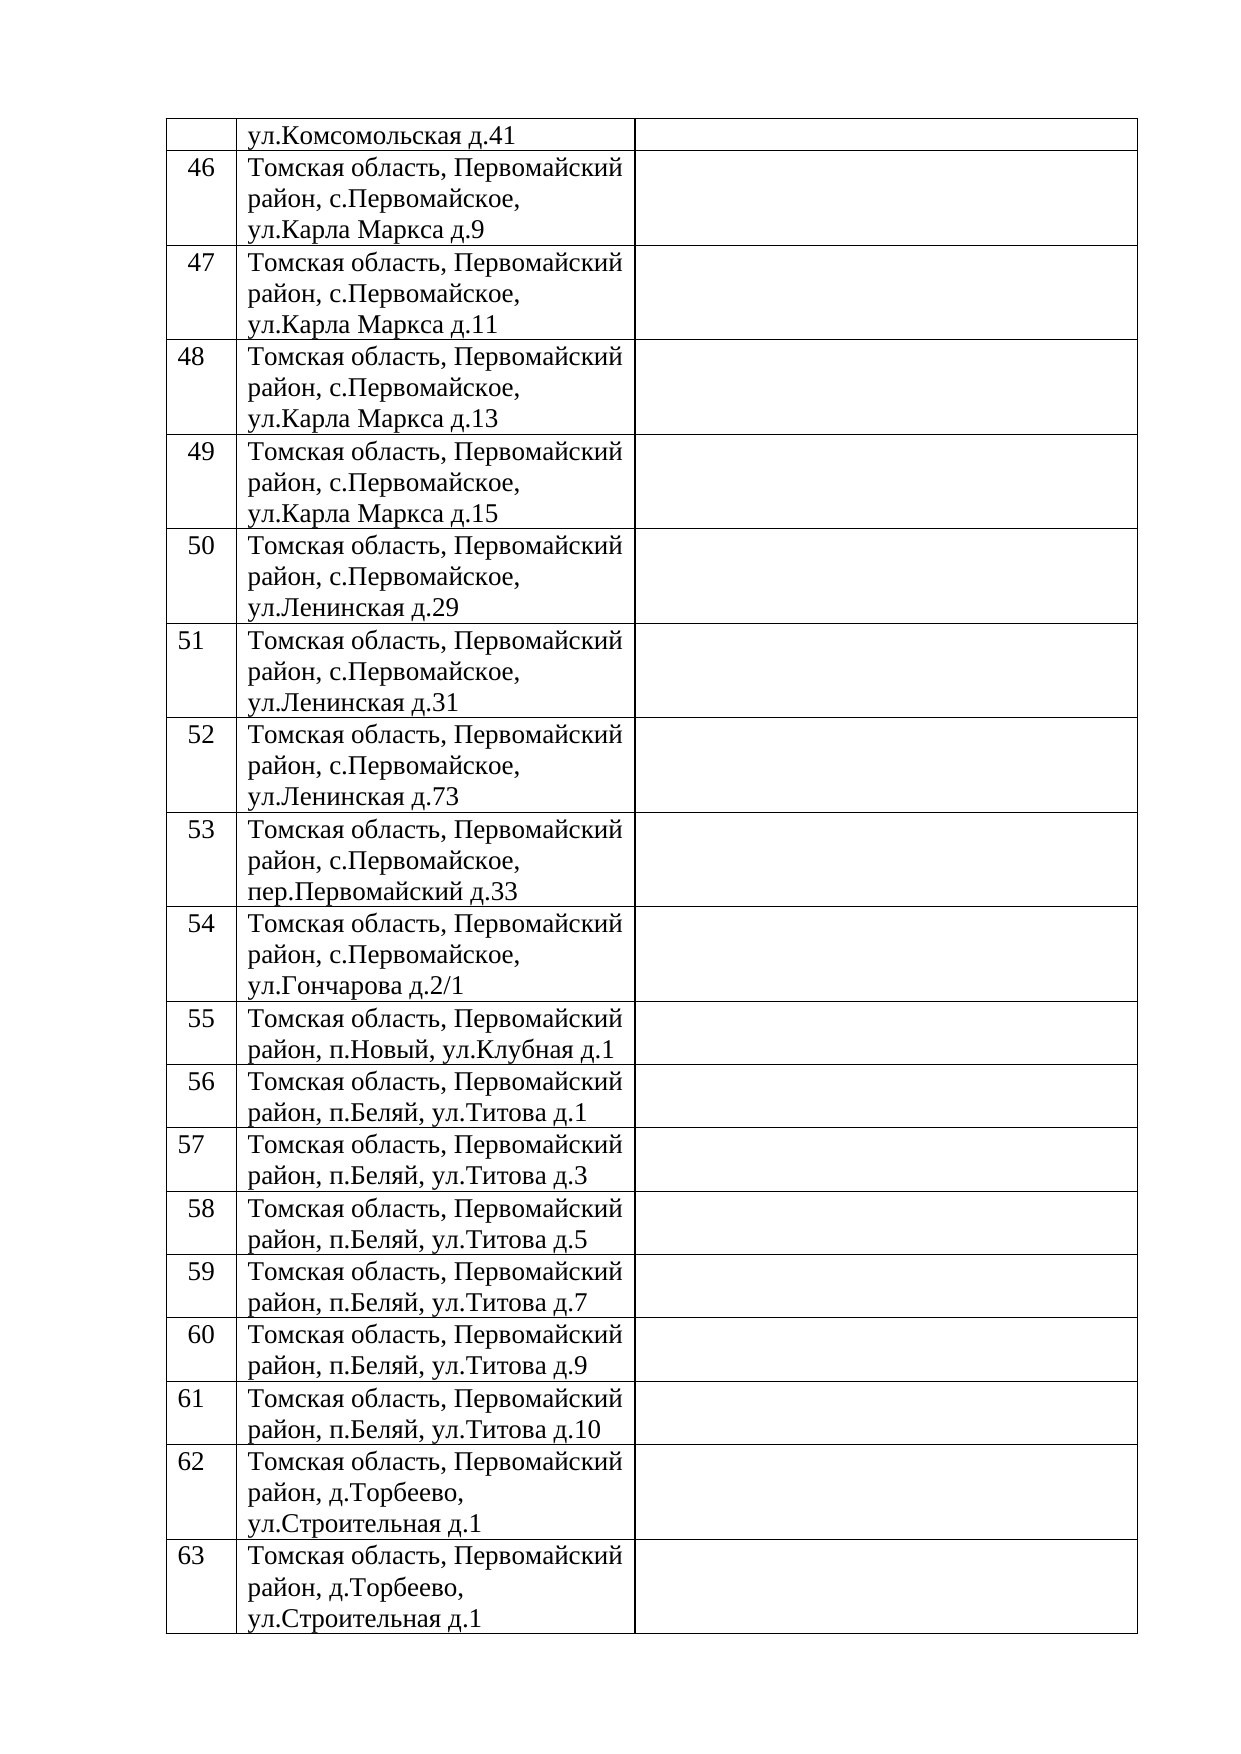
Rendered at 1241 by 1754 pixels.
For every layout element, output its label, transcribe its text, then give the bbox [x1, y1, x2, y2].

table_cell Томская область, Первомайский район, с.Первомайское, ул.Карла Маркса д.11 [237, 246, 634, 339]
table_cell 49 [167, 435, 236, 528]
table_cell 58 [167, 1192, 236, 1254]
table_cell Томская область, Первомайский район, п.Беляй, ул.Титова д.3 [237, 1128, 634, 1191]
table_cell 55 [167, 1002, 236, 1064]
table_cell [636, 119, 1137, 150]
table_cell [636, 1255, 1137, 1317]
table_cell Томская область, Первомайский район, п.Новый, ул.Клубная д.1 [237, 1002, 634, 1064]
table_cell [636, 813, 1137, 906]
table_cell 46 [167, 151, 236, 245]
table_cell [636, 246, 1137, 339]
table_cell Томская область, Первомайский район, с.Первомайское, ул.Гончарова д.2/1 [237, 907, 634, 1001]
table_cell 50 [167, 529, 236, 623]
table_cell [636, 624, 1137, 717]
table_cell 59 [167, 1255, 236, 1317]
table_cell 60 [167, 1318, 236, 1381]
table_cell 48 [167, 340, 236, 434]
table_cell Томская область, Первомайский район, д.Торбеево, ул.Строительная д.1 [237, 1540, 634, 1633]
table_cell Томская область, Первомайский район, п.Беляй, ул.Титова д.5 [237, 1192, 634, 1254]
table_cell 52 [167, 718, 236, 812]
table_cell 45 [167, 119, 236, 150]
table_cell Томская область, Первомайский район, д.Торбеево, ул.Строительная д.1 [237, 1445, 634, 1538]
table_cell 56 [167, 1065, 236, 1127]
table_cell Томская область, Первомайский район, с.Первомайское, ул.Карла Маркса д.13 [237, 340, 634, 434]
table_cell [636, 1318, 1137, 1381]
table_cell 54 [167, 907, 236, 1001]
table_cell Томская область, Первомайский район, с.Первомайское, ул.Ленинская д.29 [237, 529, 634, 623]
table_cell Томская область, Первомайский район, п.Беляй, ул.Титова д.7 [237, 1255, 634, 1317]
table_cell Томская область, Первомайский район, с.Первомайское, ул.Ленинская д.73 [237, 718, 634, 812]
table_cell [237, 119, 634, 150]
table_cell Томская область, Первомайский район, п.Беляй, ул.Титова д.10 [237, 1382, 634, 1444]
table_cell Томская область, Первомайский район, с.Первомайское, ул.Карла Маркса д.15 [237, 435, 634, 528]
table_cell 57 [167, 1128, 236, 1191]
table_cell 51 [167, 624, 236, 717]
table_cell [636, 907, 1137, 1001]
table_cell Томская область, Первомайский район, п.Беляй, ул.Титова д.1 [237, 1065, 634, 1127]
table_cell 62 [167, 1445, 236, 1538]
table_cell [636, 1002, 1137, 1064]
table_cell 63 [167, 1540, 236, 1633]
table_cell [636, 1445, 1137, 1538]
table_cell 53 [167, 813, 236, 906]
table_cell [636, 1128, 1137, 1191]
table_cell [636, 1192, 1137, 1254]
table_cell Томская область, Первомайский район, с.Первомайское, ул.Карла Маркса д.9 [237, 151, 634, 245]
table_cell 61 [167, 1382, 236, 1444]
table_cell Томская область, Первомайский район, п.Беляй, ул.Титова д.9 [237, 1318, 634, 1381]
table_cell Томская область, Первомайский район, с.Первомайское, пер.Первомайский д.33 [237, 813, 634, 906]
table_cell [636, 718, 1137, 812]
table_cell [636, 435, 1137, 528]
table_cell Томская область, Первомайский район, с.Первомайское, ул.Ленинская д.31 [237, 624, 634, 717]
table_cell 47 [167, 246, 236, 339]
table_cell [636, 1065, 1137, 1127]
table_cell [636, 340, 1137, 434]
table_cell [636, 1540, 1137, 1633]
table_cell [636, 1382, 1137, 1444]
table_cell [636, 529, 1137, 623]
table_cell [636, 151, 1137, 245]
